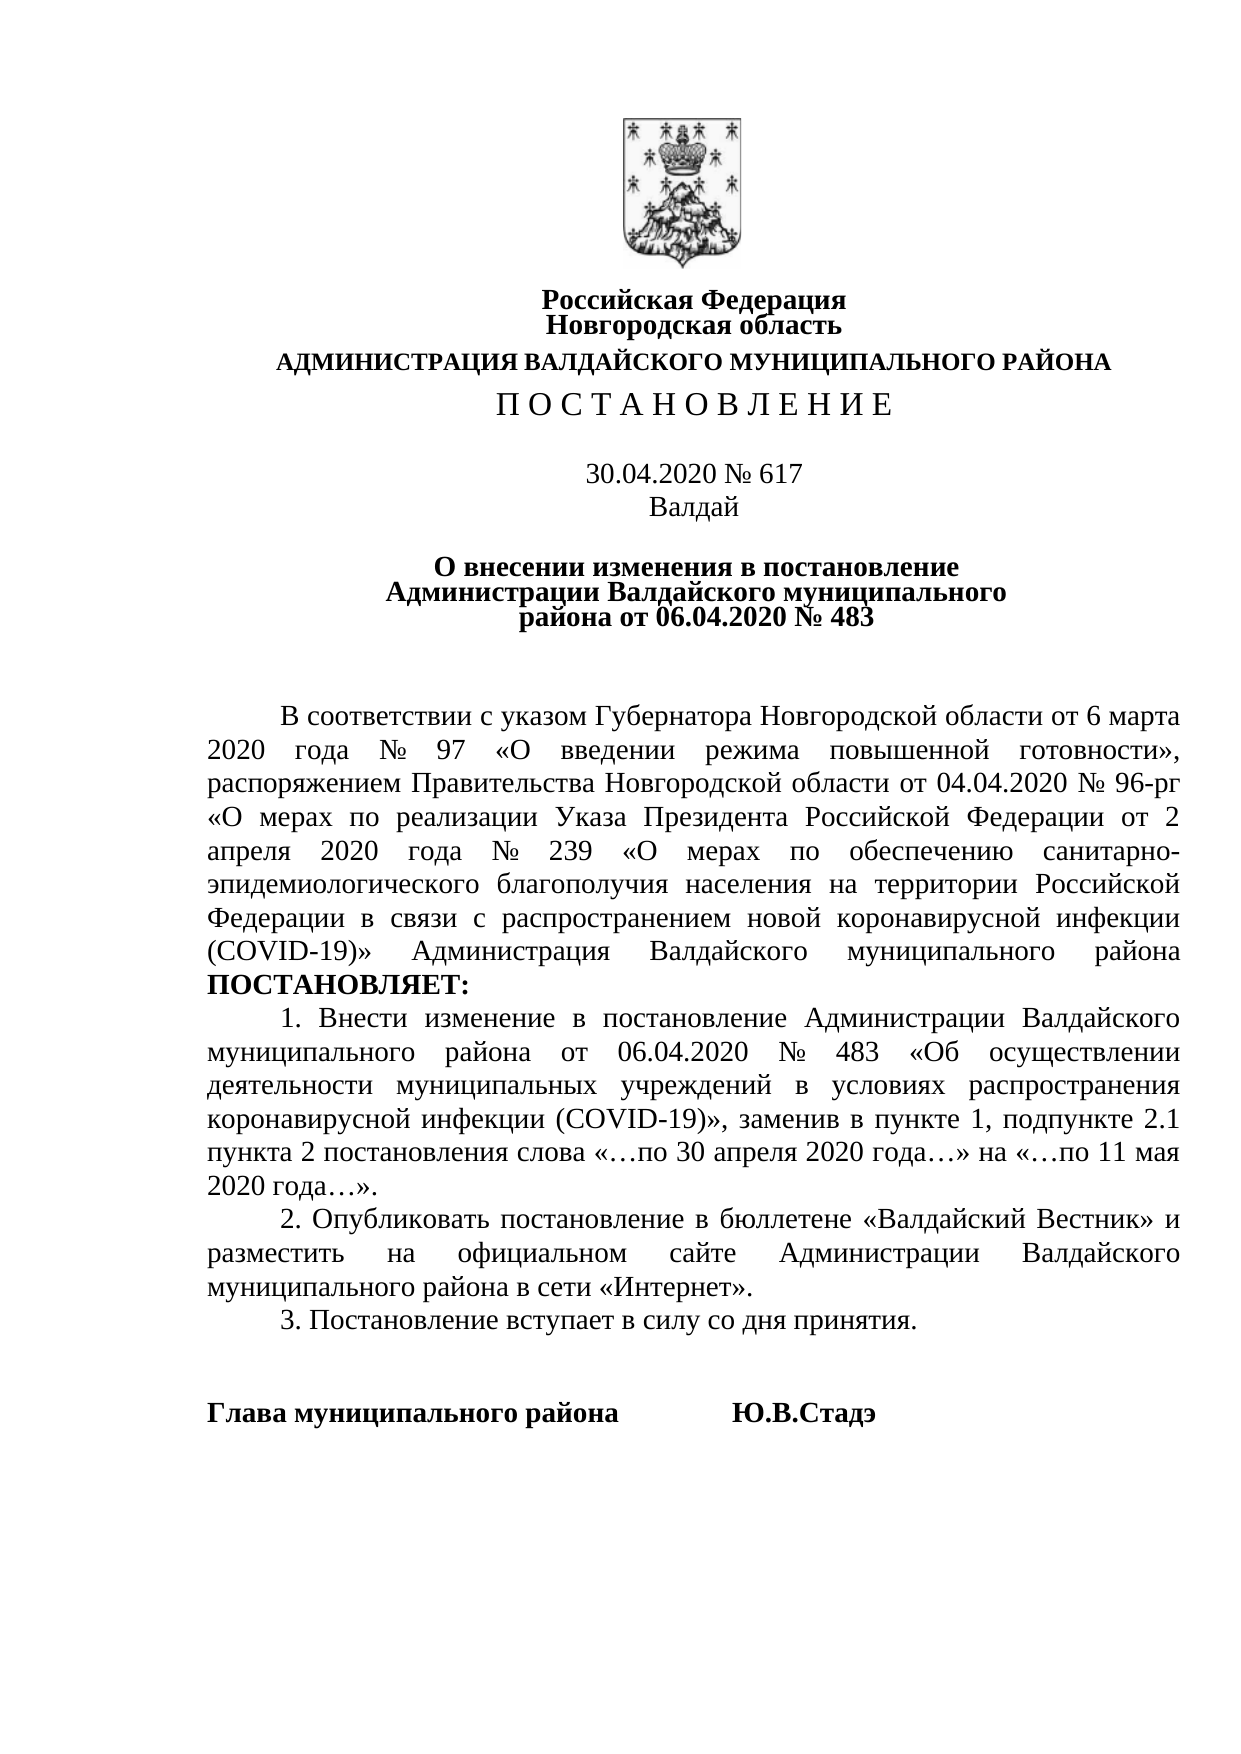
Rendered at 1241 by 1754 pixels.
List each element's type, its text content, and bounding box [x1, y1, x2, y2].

text 30.04.2020 № 617 [207, 456, 1181, 489]
subtitle Новгородская область [207, 314, 1181, 339]
subtitle АДМИНИСТРАЦИЯ ВАЛДАЙСКОГО МУНИЦИПАЛЬНОГО РАЙОНА [207, 347, 1181, 376]
text 1. Внести изменение в постановление Администрации Валдайского муниципального района от 06.04.2020 № 483 «Об осуществлении деятельности муниципальных учреждений в условиях распространения коронавирусной инфекции (COVID-19)», заменив в пункте 1, подпункте 2.1 пункта 2 постановления слова «…по 30 апреля 2020 года…» на «…по 11 мая 2020 года…». [207, 1000, 1181, 1202]
text района от 06.04.2020 № 483 [207, 606, 1186, 631]
subtitle П О С Т А Н О В Л Е Н И Е [207, 384, 1181, 423]
text Российская Федерация [207, 118, 1181, 314]
text Администрации Валдайского муниципального [207, 581, 1186, 606]
text Валдай [207, 489, 1181, 523]
text В соответствии с указом Губернатора Новгородской области от 6 марта 2020 года № 97 «О введении режима повышенной готовности», распоряжением Правительства Новгородской области от 04.04.2020 № 96-рг «О мерах по реализации Указа Президента Российской Федерации от 2 апреля 2020 года № 239 «О мерах по обеспечению санитарно-эпидемиологического благополучия населения на территории Российской Федерации в связи с распространением новой коронавирусной инфекции (COVID-19)» Администрация Валдайского муниципального района ПОСТАНОВЛЯЕТ: [207, 698, 1181, 1000]
text О внесении изменения в постановление [207, 556, 1186, 581]
text Глава муниципального района Ю.В.Стадэ [207, 1403, 1181, 1428]
text 2. Опубликовать постановление в бюллетене «Валдайский Вестник» и разместить на официальном сайте Администрации Валдайского муниципального района в сети «Интернет». [207, 1202, 1181, 1302]
text 3. Постановление вступает в силу со дня принятия. [207, 1302, 1181, 1336]
